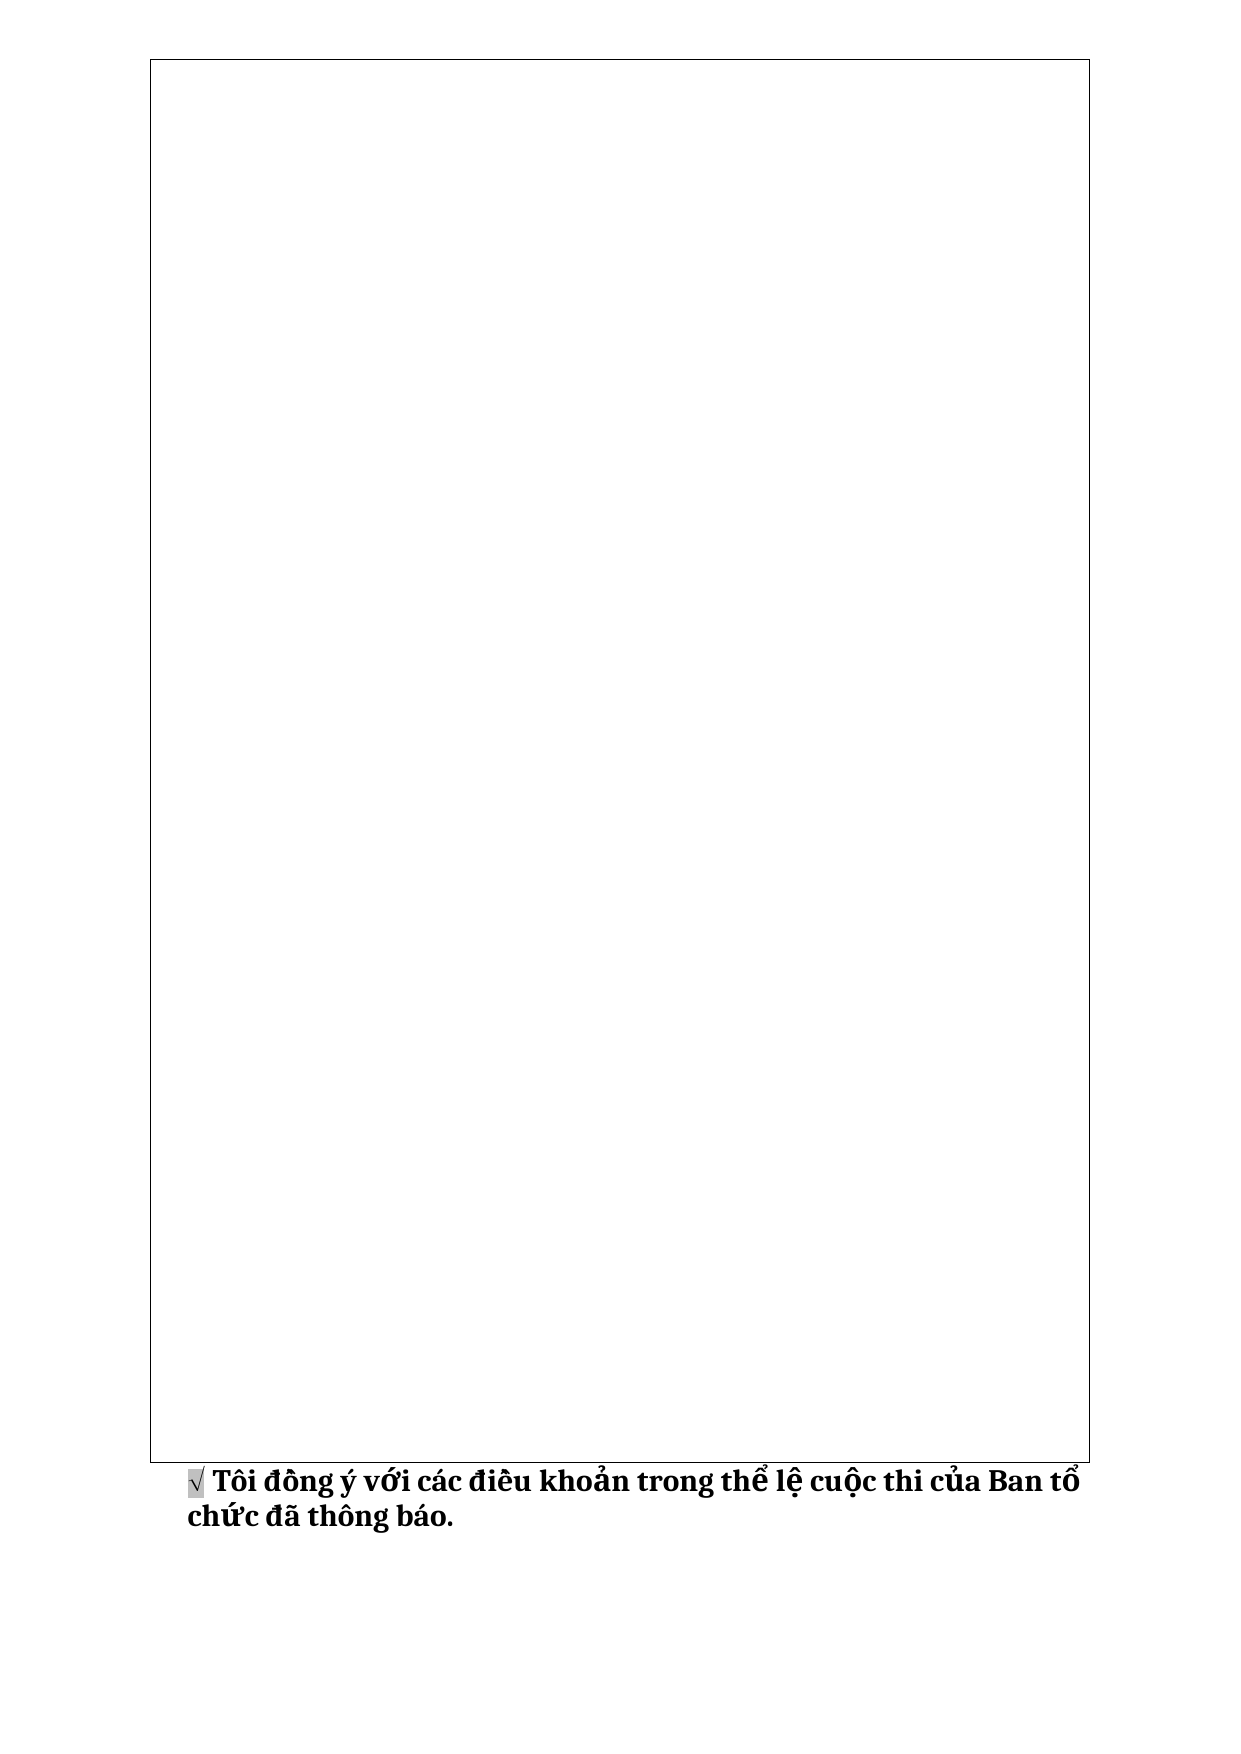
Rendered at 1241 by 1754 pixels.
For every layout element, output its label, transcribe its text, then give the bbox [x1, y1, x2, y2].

text Tôi đồng ý với các điều khoản trong thể lệ cuộc thi của Ban tổ chức đã thông báo. [187, 1463, 1108, 1535]
table_header [151, 60, 1089, 1462]
